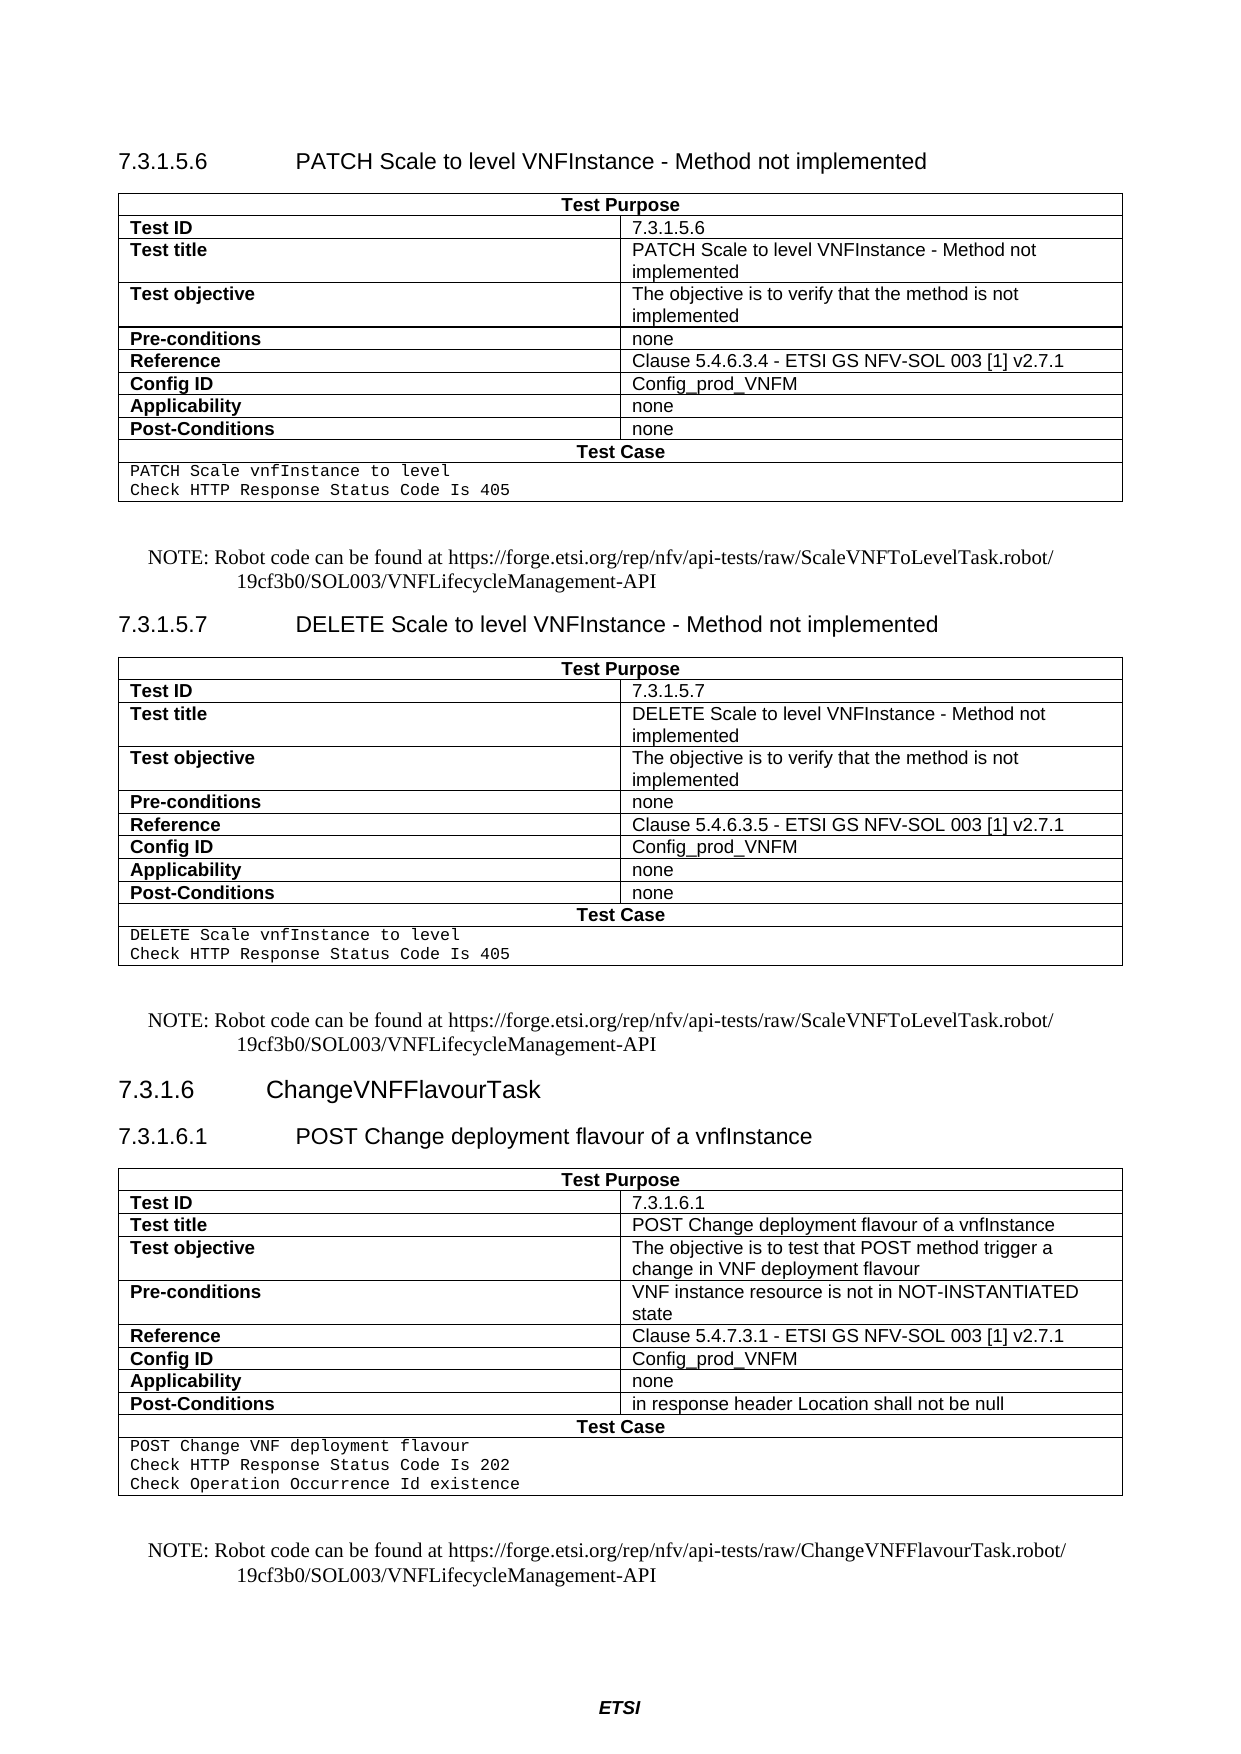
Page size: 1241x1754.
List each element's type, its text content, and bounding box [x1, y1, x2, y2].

table_cell Config_prod_VNFM [621, 373, 1122, 394]
table_cell Test ID [119, 1191, 620, 1213]
text NOTE: Robot code can be found at https://forge.etsi.org/rep/nfv/api-tests/raw/ScaleVNFToLevelTask.robot/19cf3b0/SOL003/VNFLifecycleManagement-API [148, 1008, 1122, 1056]
table_cell Config ID [119, 373, 620, 394]
table_cell Reference [119, 350, 620, 372]
table_cell none [621, 859, 1122, 881]
table_cell Clause 5.4.7.3.1 - ETSI GS NFV-SOL 003 [1] v2.7.1 [621, 1325, 1122, 1347]
table_header Test Purpose [119, 1169, 1122, 1190]
table_cell Config_prod_VNFM [621, 1348, 1122, 1369]
table_cell Clause 5.4.6.3.5 - ETSI GS NFV-SOL 003 [1] v2.7.1 [621, 814, 1122, 835]
table_cell PATCH Scale to level VNFInstance - Method not implemented [621, 239, 1122, 282]
subtitle 7.3.1.5.7 DELETE Scale to level VNFInstance - Method not implemented [118, 611, 1122, 638]
table_header Test Purpose [119, 194, 1122, 215]
table_cell Test objective [119, 1237, 620, 1280]
table_cell VNF instance resource is not in NOT-INSTANTIATED state [621, 1281, 1122, 1324]
table_cell Reference [119, 1325, 620, 1347]
table_cell 7.3.1.5.6 [621, 216, 1122, 238]
table_cell Applicability [119, 859, 620, 881]
table_cell POST Change VNF deployment flavour Check HTTP Response Status Code Is 202 Check Operation Occurrence Id existence [119, 1438, 1122, 1494]
table_cell Config ID [119, 836, 620, 858]
table_cell DELETE Scale vnfInstance to level Check HTTP Response Status Code Is 405 [119, 927, 1122, 964]
table_cell Test objective [119, 283, 620, 326]
text NOTE: Robot code can be found at https://forge.etsi.org/rep/nfv/api-tests/raw/ChangeVNFFlavourTask.robot/19cf3b0/SOL003/VNFLifecycleManagement-API [148, 1538, 1122, 1587]
table_header Test Purpose [119, 658, 1122, 679]
table_cell Test title [119, 1214, 620, 1236]
table_cell Config ID [119, 1348, 620, 1369]
table_cell 7.3.1.6.1 [621, 1191, 1122, 1213]
table_cell in response header Location shall not be null [621, 1393, 1122, 1414]
table_cell Test Case [119, 1415, 1122, 1437]
table_cell none [621, 882, 1122, 903]
table_cell Test Case [119, 440, 1122, 462]
table_cell Applicability [119, 1370, 620, 1392]
table_cell Test title [119, 239, 620, 282]
table_cell none [621, 791, 1122, 813]
table_cell The objective is to verify that the method is not implemented [621, 747, 1122, 790]
table_cell Config_prod_VNFM [621, 836, 1122, 858]
table_cell Pre-conditions [119, 1281, 620, 1324]
table_cell 7.3.1.5.7 [621, 680, 1122, 702]
table_cell none [621, 418, 1122, 439]
text NOTE: Robot code can be found at https://forge.etsi.org/rep/nfv/api-tests/raw/ScaleVNFToLevelTask.robot/19cf3b0/SOL003/VNFLifecycleManagement-API [148, 544, 1122, 593]
table_cell none [621, 1370, 1122, 1392]
table_cell Test ID [119, 680, 620, 702]
table_cell Post-Conditions [119, 882, 620, 903]
table_cell The objective is to test that POST method trigger a change in VNF deployment flavour [621, 1237, 1122, 1280]
table_cell DELETE Scale to level VNFInstance - Method not implemented [621, 703, 1122, 746]
table_cell Clause 5.4.6.3.4 - ETSI GS NFV-SOL 003 [1] v2.7.1 [621, 350, 1122, 372]
table_cell Test Case [119, 904, 1122, 926]
table_cell Test objective [119, 747, 620, 790]
table_cell Applicability [119, 395, 620, 417]
table_cell none [621, 395, 1122, 417]
table_cell Pre-conditions [119, 791, 620, 813]
table_cell Reference [119, 814, 620, 835]
table_cell Pre-conditions [119, 328, 620, 349]
table_cell none [621, 328, 1122, 349]
table_cell Post-Conditions [119, 1393, 620, 1414]
table_cell Post-Conditions [119, 418, 620, 439]
table_cell POST Change deployment flavour of a vnfInstance [621, 1214, 1122, 1236]
table_cell Test ID [119, 216, 620, 238]
table_cell Test title [119, 703, 620, 746]
subtitle 7.3.1.5.6 PATCH Scale to level VNFInstance - Method not implemented [118, 148, 1122, 174]
table_cell PATCH Scale vnfInstance to level Check HTTP Response Status Code Is 405 [119, 463, 1122, 501]
subtitle 7.3.1.6.1 POST Change deployment flavour of a vnfInstance [118, 1123, 1122, 1149]
table_cell The objective is to verify that the method is not implemented [621, 283, 1122, 326]
subtitle 7.3.1.6 ChangeVNFFlavourTask [118, 1075, 1122, 1104]
